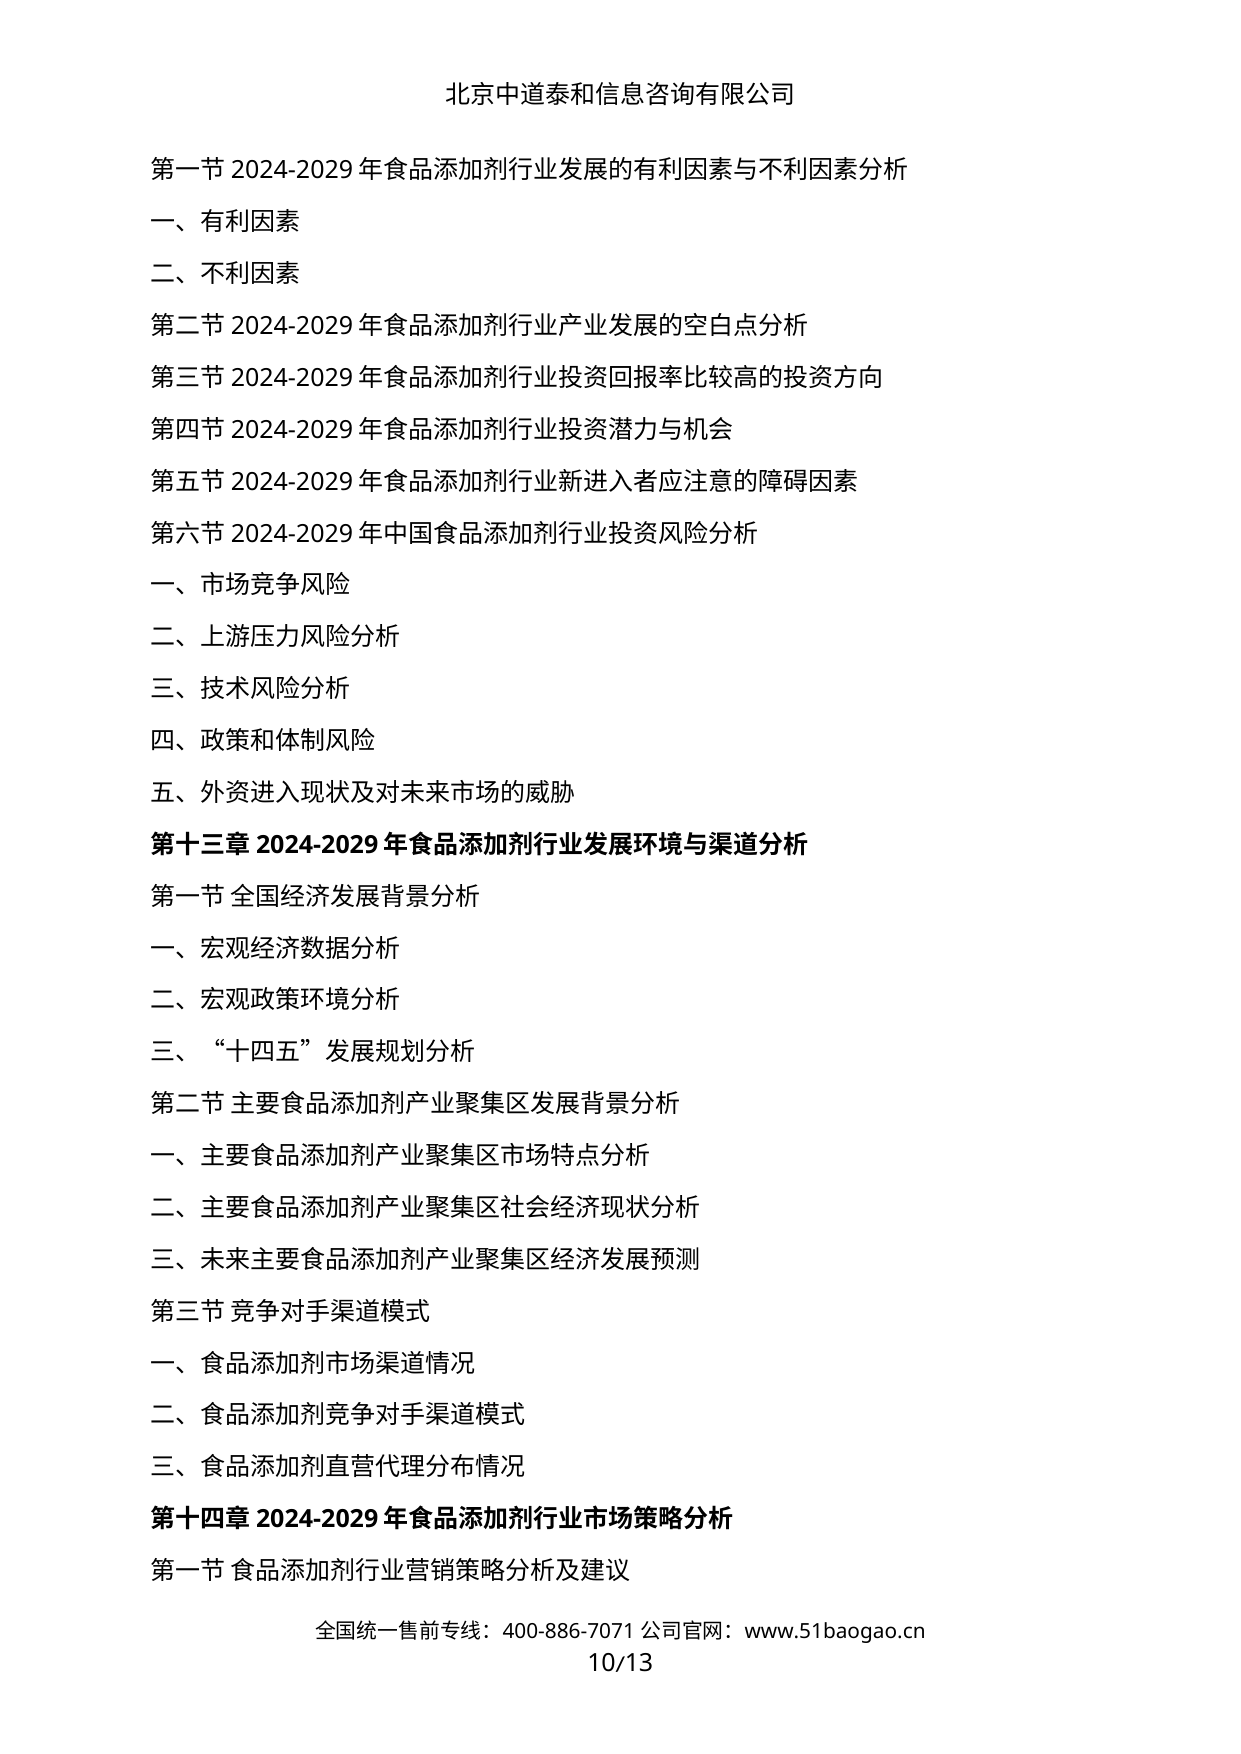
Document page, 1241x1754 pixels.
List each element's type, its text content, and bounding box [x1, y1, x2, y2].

text 第三节 竞争对手渠道模式 [150, 1291, 1090, 1327]
text 二、主要食品添加剂产业聚集区社会经济现状分析 [150, 1187, 1090, 1224]
text 第一节 2024-2029年食品添加剂行业发展的有利因素与不利因素分析 [150, 150, 1090, 186]
text 五、外资进入现状及对未来市场的威胁 [150, 772, 1090, 809]
text 第三节 2024-2029年食品添加剂行业投资回报率比较高的投资方向 [150, 357, 1090, 394]
text 第二节 主要食品添加剂产业聚集区发展背景分析 [150, 1084, 1090, 1120]
text 第一节 食品添加剂行业营销策略分析及建议 [150, 1551, 1090, 1587]
text 第十三章 2024-2029年食品添加剂行业发展环境与渠道分析 [150, 824, 1090, 861]
text 一、食品添加剂市场渠道情况 [150, 1343, 1090, 1379]
text 三、“十四五”发展规划分析 [150, 1032, 1090, 1068]
text 一、宏观经济数据分析 [150, 928, 1090, 964]
text 第四节 2024-2029年食品添加剂行业投资潜力与机会 [150, 409, 1090, 446]
text 第五节 2024-2029年食品添加剂行业新进入者应注意的障碍因素 [150, 461, 1090, 497]
text 二、上游压力风险分析 [150, 617, 1090, 653]
text 二、宏观政策环境分析 [150, 980, 1090, 1016]
text 二、食品添加剂竞争对手渠道模式 [150, 1395, 1090, 1431]
text 三、未来主要食品添加剂产业聚集区经济发展预测 [150, 1239, 1090, 1276]
text 三、技术风险分析 [150, 669, 1090, 705]
text 一、市场竞争风险 [150, 565, 1090, 601]
text 二、不利因素 [150, 254, 1090, 290]
text 第六节 2024-2029年中国食品添加剂行业投资风险分析 [150, 513, 1090, 549]
text 一、主要食品添加剂产业聚集区市场特点分析 [150, 1136, 1090, 1172]
text 四、政策和体制风险 [150, 721, 1090, 757]
text 第二节 2024-2029年食品添加剂行业产业发展的空白点分析 [150, 306, 1090, 342]
text 第一节 全国经济发展背景分析 [150, 876, 1090, 912]
text 第十四章 2024-2029年食品添加剂行业市场策略分析 [150, 1499, 1090, 1535]
text 一、有利因素 [150, 202, 1090, 238]
text 三、食品添加剂直营代理分布情况 [150, 1447, 1090, 1483]
